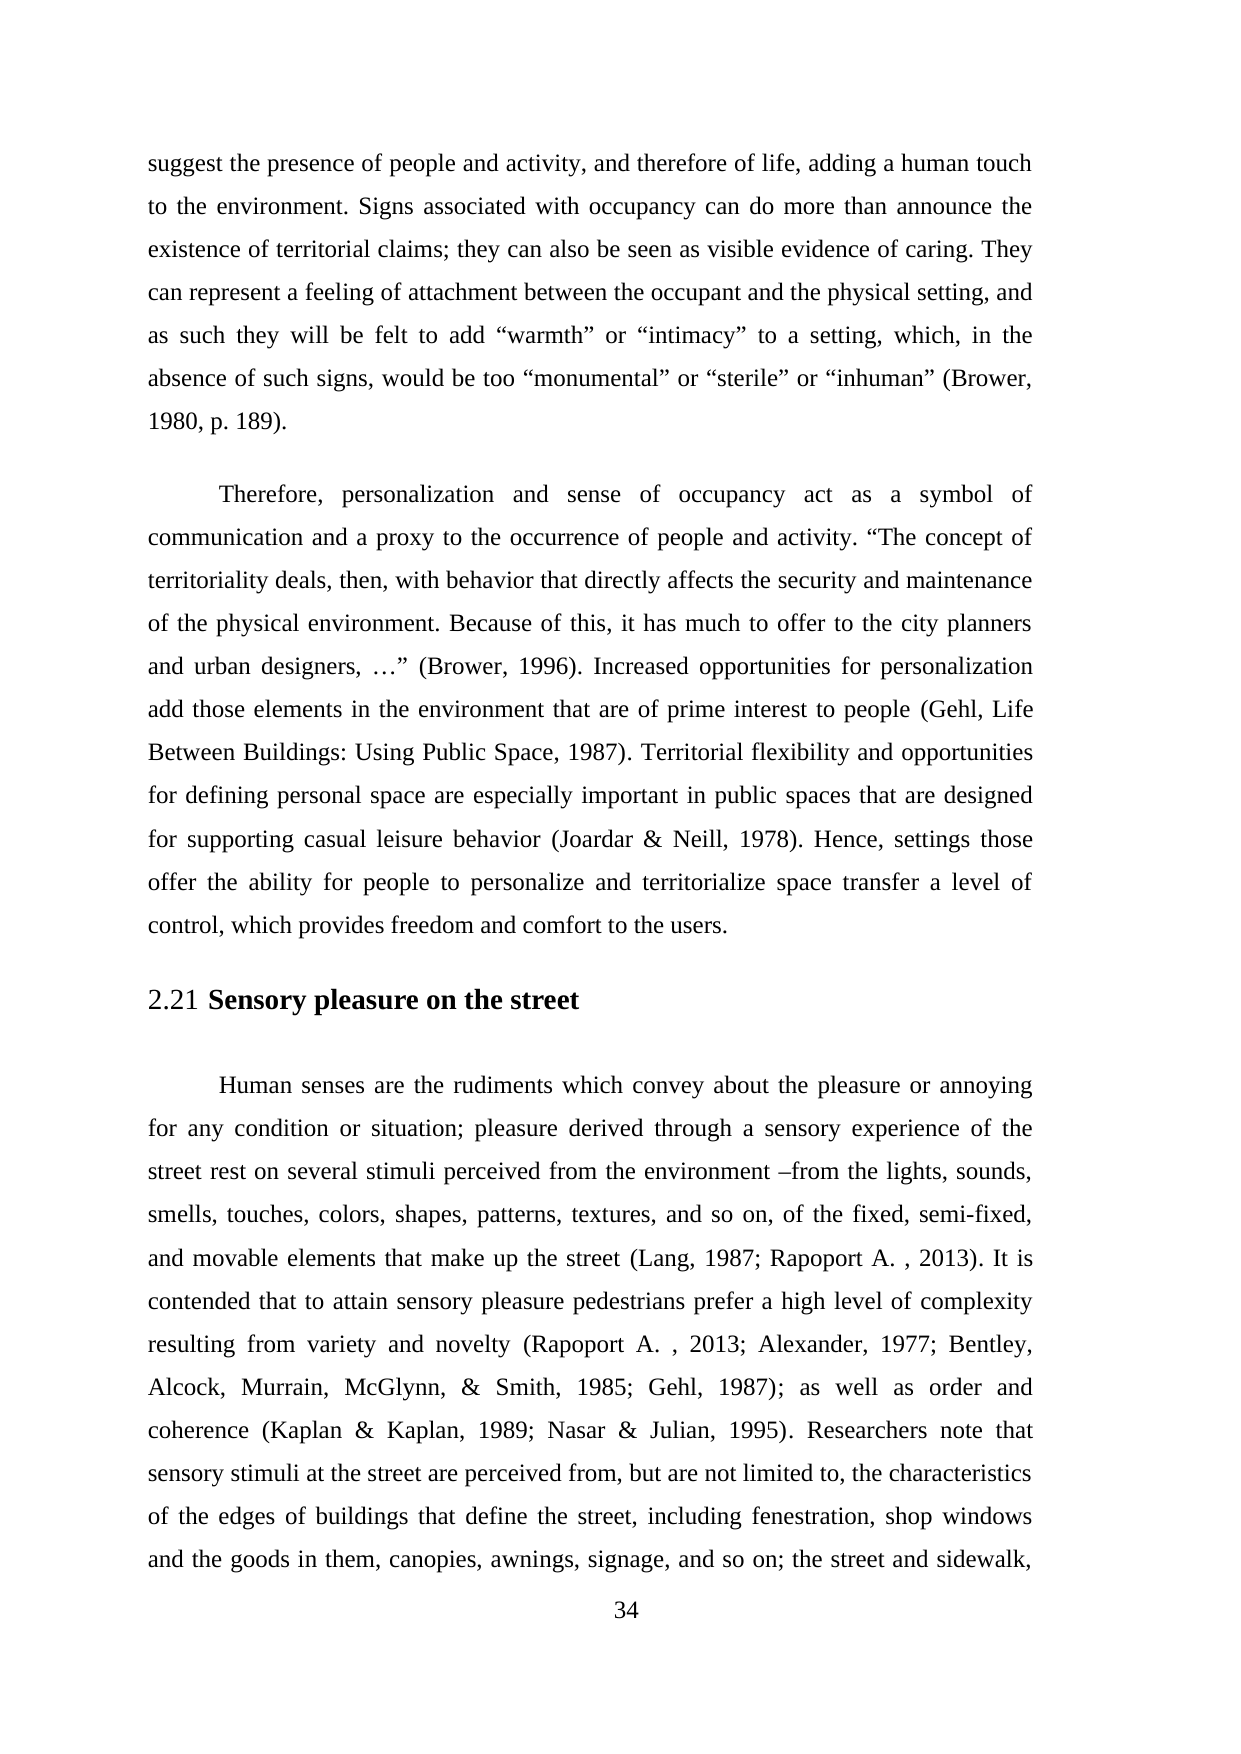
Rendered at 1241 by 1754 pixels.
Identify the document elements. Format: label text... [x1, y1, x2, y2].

text Therefore, personalization and sense of occupancy act as a symbol of communication and a proxy to the occurrence of people and activity. “The concept of territoriality deals, then, with behavior that directly affects the security and maintenance of the physical environment. Because of this, it has much to offer to the city planners and urban designers, …” . Increased opportunities for personalization add those elements in the environment that are of prime interest to people . Territorial flexibility and opportunities for defining personal space are especially important in public spaces that are designed for supporting casual leisure behavior . Hence, settings those offer the ability for people to personalize and territorialize space transfer a level of control, which provides freedom and comfort to the users. [148, 479, 1033, 939]
subtitle Sensory pleasure on the street [148, 982, 1033, 1016]
